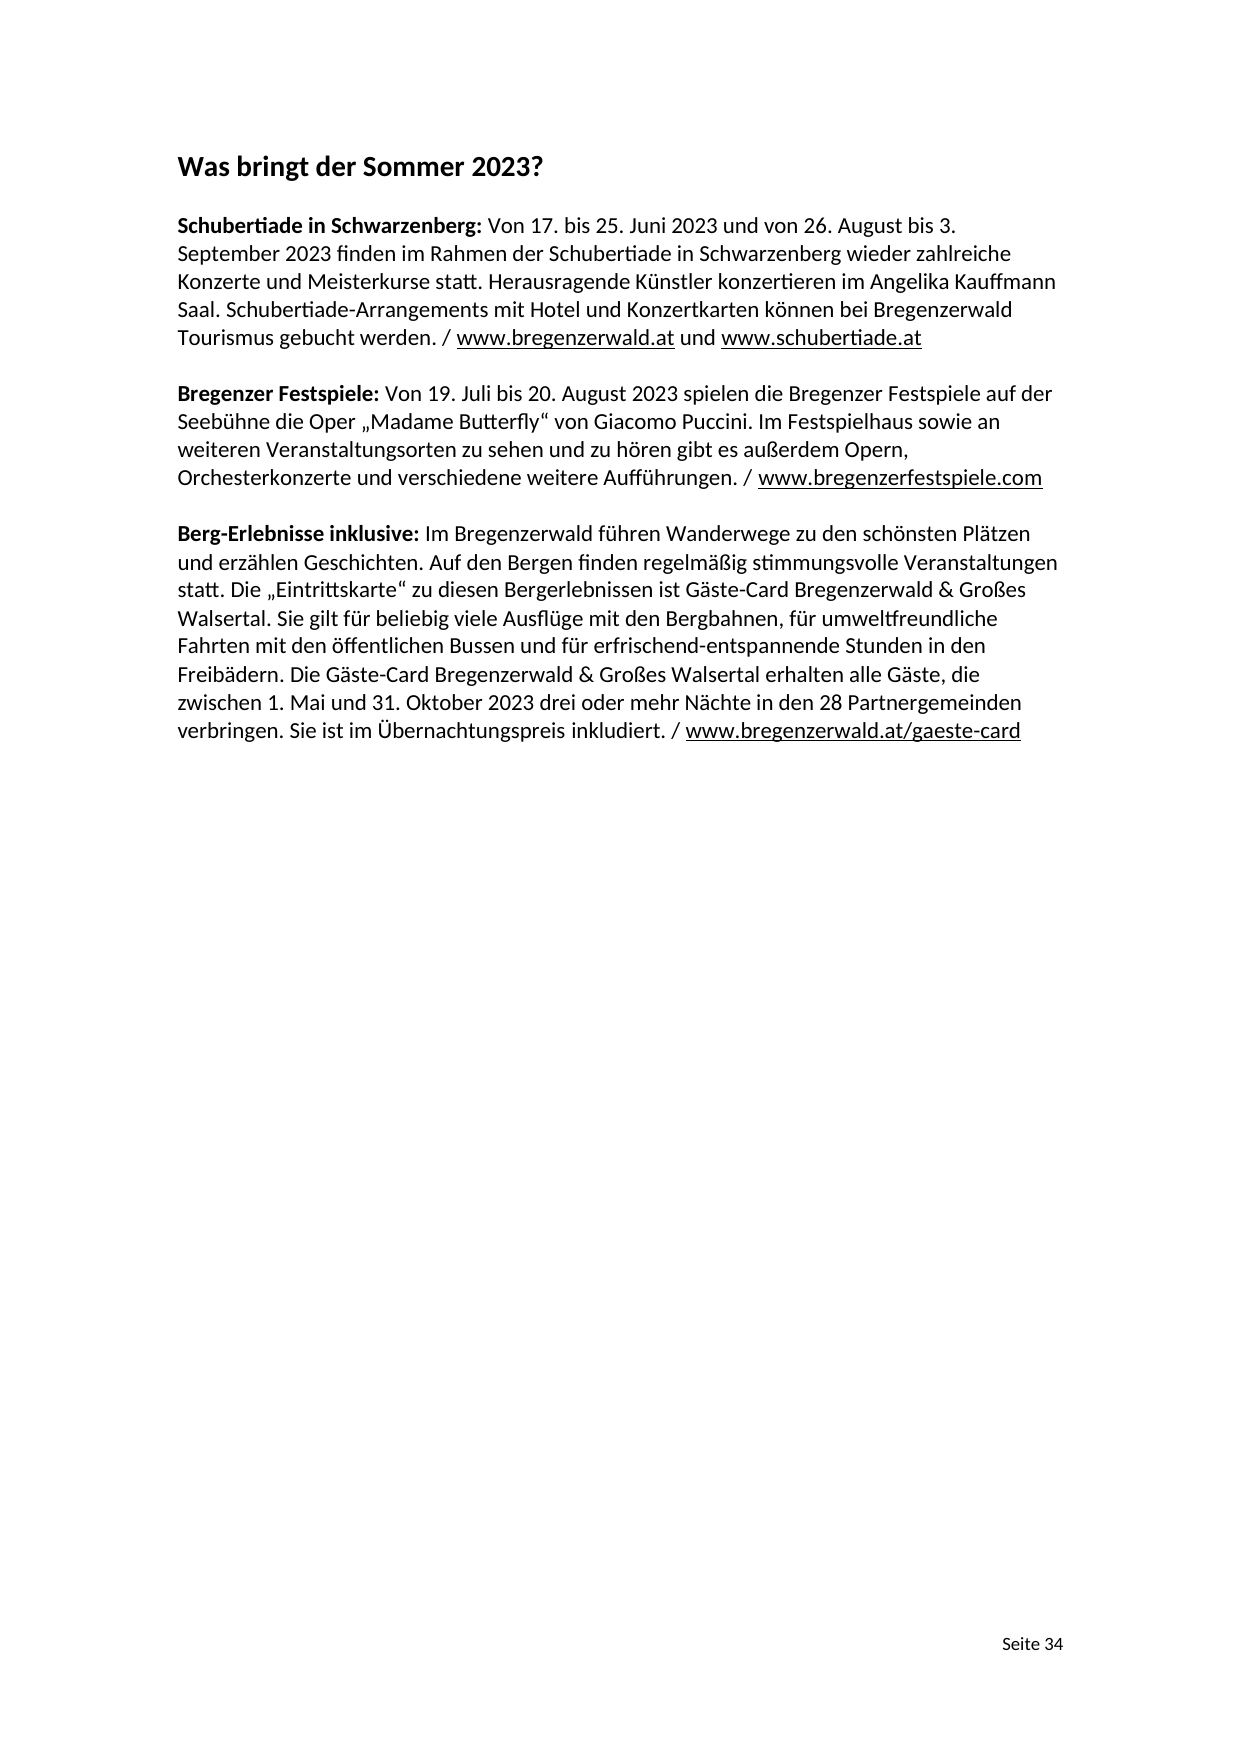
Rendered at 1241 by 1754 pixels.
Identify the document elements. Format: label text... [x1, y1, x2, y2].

text Berg-Erlebnisse inklusive: Im Bregenzerwald führen Wanderwege zu den schönsten Plätzen und erzählen Geschichten. Auf den Bergen finden regelmäßig stimmungsvolle Veranstaltungen statt. Die „Eintrittskarte“ zu diesen Bergerlebnissen ist Gäste-Card Bregenzerwald & Großes Walsertal. Sie gilt für beliebig viele Ausflüge mit den Bergbahnen, für umweltfreundliche Fahrten mit den öffentlichen Bussen und für erfrischend-entspannende Stunden in den Freibädern. Die Gäste-Card Bregenzerwald & Großes Walsertal erhalten alle Gäste, die zwischen 1. Mai und 31. Oktober 2023 drei oder mehr Nächte in den 28 Partnergemeinden verbringen. Sie ist im Übernachtungspreis inkludiert. / www.bregenzerwald.at/gaeste-card [177, 519, 1063, 744]
text Was bringt der Sommer 2023? [177, 148, 1063, 183]
text Bregenzer Festspiele: Von 19. Juli bis 20. August 2023 spielen die Bregenzer Festspiele auf der Seebühne die Oper „Madame Butterfly“ von Giacomo Puccini. Im Festspielhaus sowie an weiteren Veranstaltungsorten zu sehen und zu hören gibt es außerdem Opern, Orchesterkonzerte und verschiedene weitere Aufführungen. / www.bregenzerfestspiele.com [177, 379, 1063, 492]
text Schubertiade in Schwarzenberg: Von 17. bis 25. Juni 2023 und von 26. August bis 3. September 2023 finden im Rahmen der Schubertiade in Schwarzenberg wieder zahlreiche Konzerte und Meisterkurse statt. Herausragende Künstler konzertieren im Angelika Kauffmann Saal. Schubertiade-Arrangements mit Hotel und Konzertkarten können bei Bregenzerwald Tourismus gebucht werden. / www.bregenzerwald.at und www.schubertiade.at [177, 211, 1063, 351]
